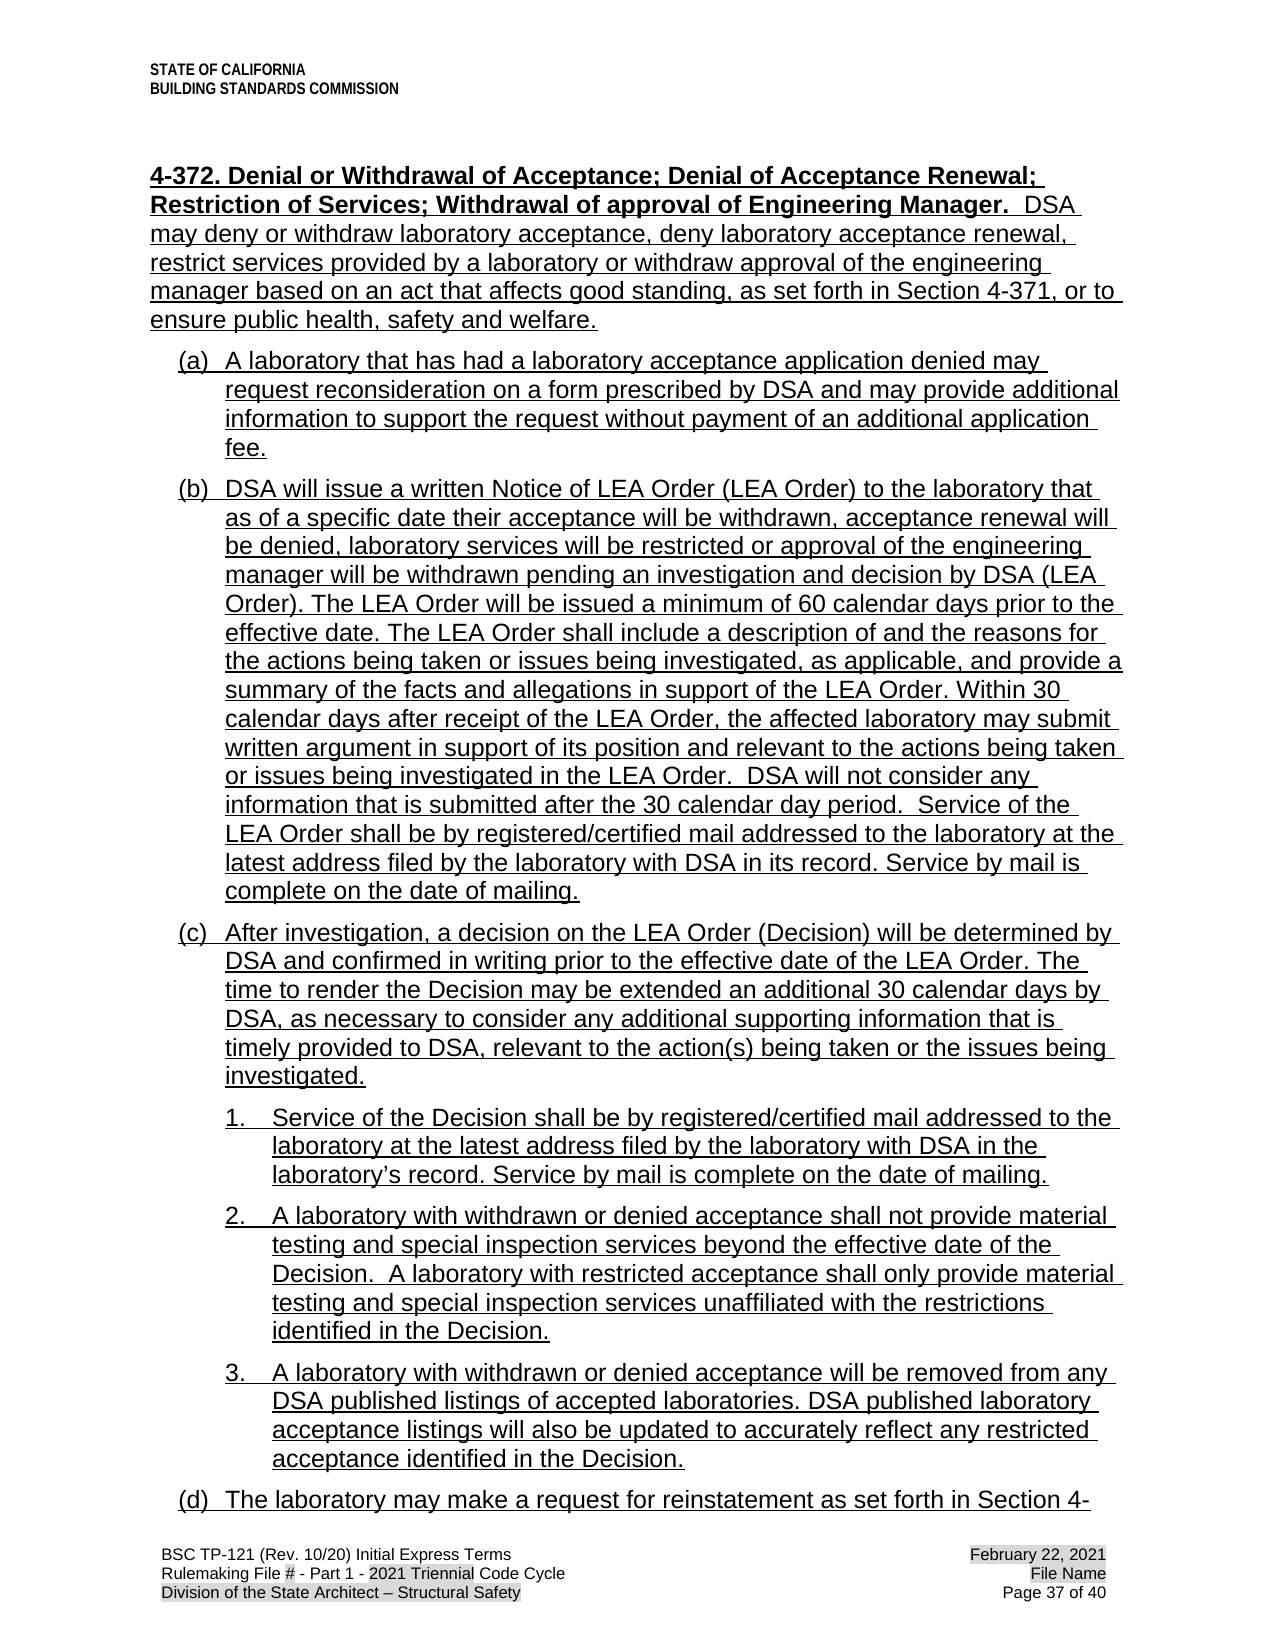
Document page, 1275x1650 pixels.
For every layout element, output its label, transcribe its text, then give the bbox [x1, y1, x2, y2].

list A laboratory that has had a laboratory acceptance application denied may request reconsideration on a form prescribed by DSA and may provide additional information to support the request without payment of an additional application fee. [178, 346, 1125, 461]
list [178, 1485, 1125, 1514]
list A laboratory with withdrawn or denied acceptance shall not provide material testing and special inspection services beyond the effective date of the Decision. A laboratory with restricted acceptance shall only provide material testing and special inspection services unaffiliated with the restrictions identified in the Decision. [225, 1201, 1125, 1345]
list Service of the Decision shall be by registered/certified mail addressed to the laboratory at the latest address filed by the laboratory with DSA in the laboratory’s record. Service by mail is complete on the date of mailing. [225, 1102, 1125, 1189]
list A laboratory with withdrawn or denied acceptance will be removed from any DSA published listings of accepted laboratories. DSA published laboratory acceptance listings will also be updated to accurately reflect any restricted acceptance identified in the Decision. [225, 1357, 1125, 1472]
list DSA will issue a written Notice of LEA Order (LEA Order) to the laboratory that as of a specific date their acceptance will be withdrawn, acceptance renewal will be denied, laboratory services will be restricted or approval of the engineering manager will be withdrawn pending an investigation and decision by DSA (LEA Order). The LEA Order will be issued a minimum of 60 calendar days prior to the effective date. The LEA Order shall include a description of and the reasons for the actions being taken or issues being investigated, as applicable, and provide a summary of the facts and allegations in support of the LEA Order. Within 30 calendar days after receipt of the LEA Order, the affected laboratory may submit written argument in support of its position and relevant to the actions being taken or issues being investigated in the LEA Order. DSA will not consider any information that is submitted after the 30 calendar day period. Service of the LEA Order shall be by registered/certified mail addressed to the laboratory at the latest address filed by the laboratory with DSA in its record. Service by mail is complete on the date of mailing. [178, 474, 1125, 905]
list After investigation, a decision on the LEA Order (Decision) will be determined by DSA and confirmed in writing prior to the effective date of the LEA Order. The time to render the Decision may be extended an additional 30 calendar days by DSA, as necessary to consider any additional supporting information that is timely provided to DSA, relevant to the action(s) being taken or the issues being investigated. [178, 917, 1125, 1090]
text 4-372. Denial or Withdrawal of Acceptance; Denial of Acceptance Renewal; Restriction of Services; Withdrawal of approval of Engineering Manager. DSA may deny or withdraw laboratory acceptance, deny laboratory acceptance renewal, restrict services provided by a laboratory or withdraw approval of the engineering manager based on an act that affects good standing, as set forth in Section 4-371, or to ensure public health, safety and welfare. [150, 161, 1125, 334]
